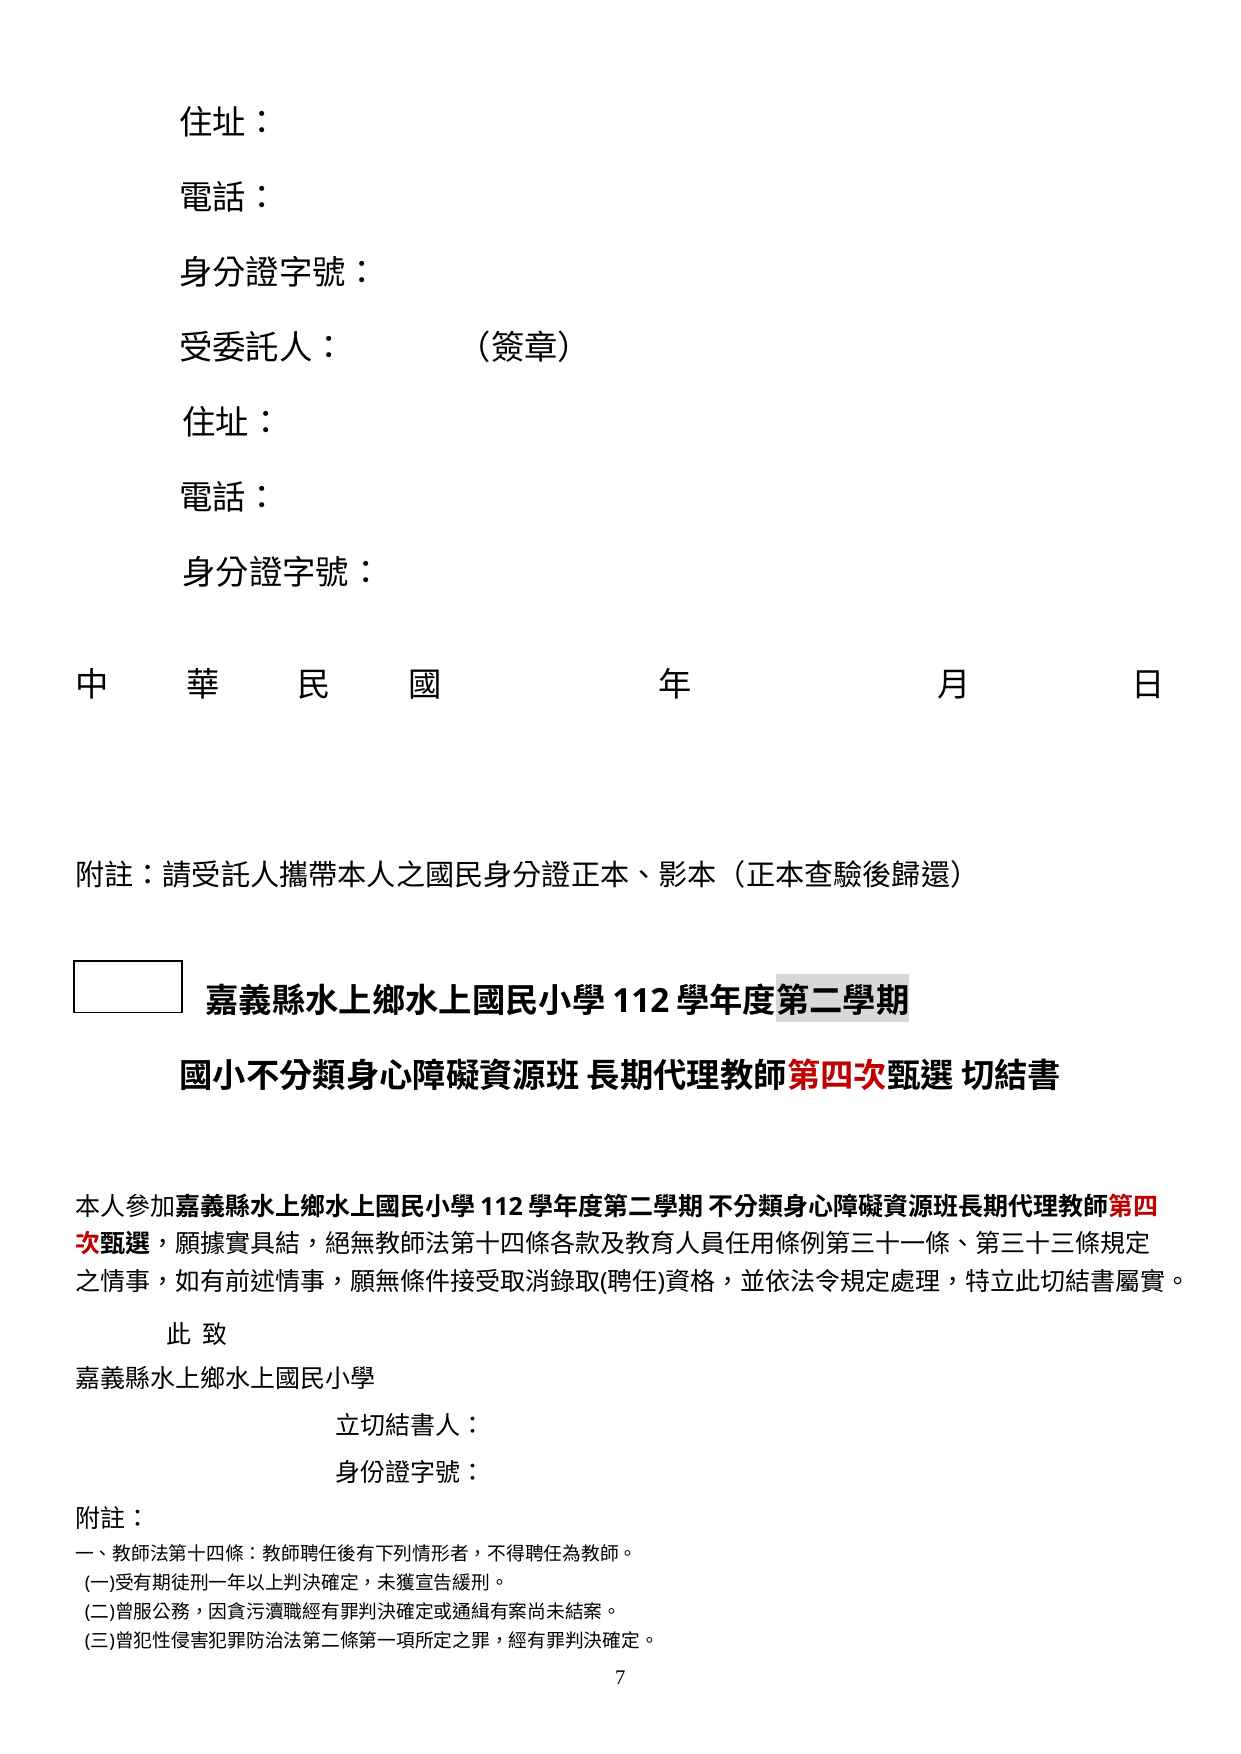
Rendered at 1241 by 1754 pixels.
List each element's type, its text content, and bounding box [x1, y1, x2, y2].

text 住址： [75, 82, 1165, 157]
text 附註： [75, 1499, 1165, 1535]
text 身分證字號： [75, 532, 1165, 607]
text (一)受有期徒刑一年以上判決確定，未獲宣告緩刑。 [75, 1574, 1165, 1593]
text 此 致 [75, 1323, 1165, 1348]
text (三)曾犯性侵害犯罪防治法第二條第一項所定之罪，經有罪判決確定。 [75, 1633, 1165, 1652]
text 電話： [75, 157, 1165, 232]
text 受委託人： （簽章） [75, 307, 1165, 382]
text 一、教師法第十四條：教師聘任後有下列情形者，不得聘任為教師。 [75, 1545, 1165, 1564]
text 嘉義縣水上鄉水上國民小學 [75, 1359, 1165, 1395]
text 附註：請受託人攜帶本人之國民身分證正本、影本（正本查驗後歸還） [75, 836, 1165, 911]
text 中 華 民 國 年 月 日 [75, 645, 1165, 720]
text 身份證字號： [75, 1452, 1165, 1488]
text 國小不分類身心障礙資源班 長期代理教師第四次甄選 切結書 [75, 1036, 1165, 1111]
text 立切結書人： [75, 1405, 1165, 1442]
text 本人參加嘉義縣水上鄉水上國民小學112學年度第二學期 不分類身心障礙資源班長期代理教師第四次甄選，願據實具結，絕無教師法第十四條各款及教育人員任用條例第三十一條、第三十三條規定之情事，如有前述情事，願無條件接受取消錄取(聘任)資格，並依法令規定處理，特立此切結書屬實。 [75, 1186, 1165, 1298]
text (二)曾服公務，因貪污瀆職經有罪判決確定或通緝有案尚未結案。 [75, 1604, 1165, 1622]
text 住址： [75, 382, 1165, 457]
text 身分證字號： [75, 232, 1165, 307]
text 電話： [75, 457, 1165, 532]
